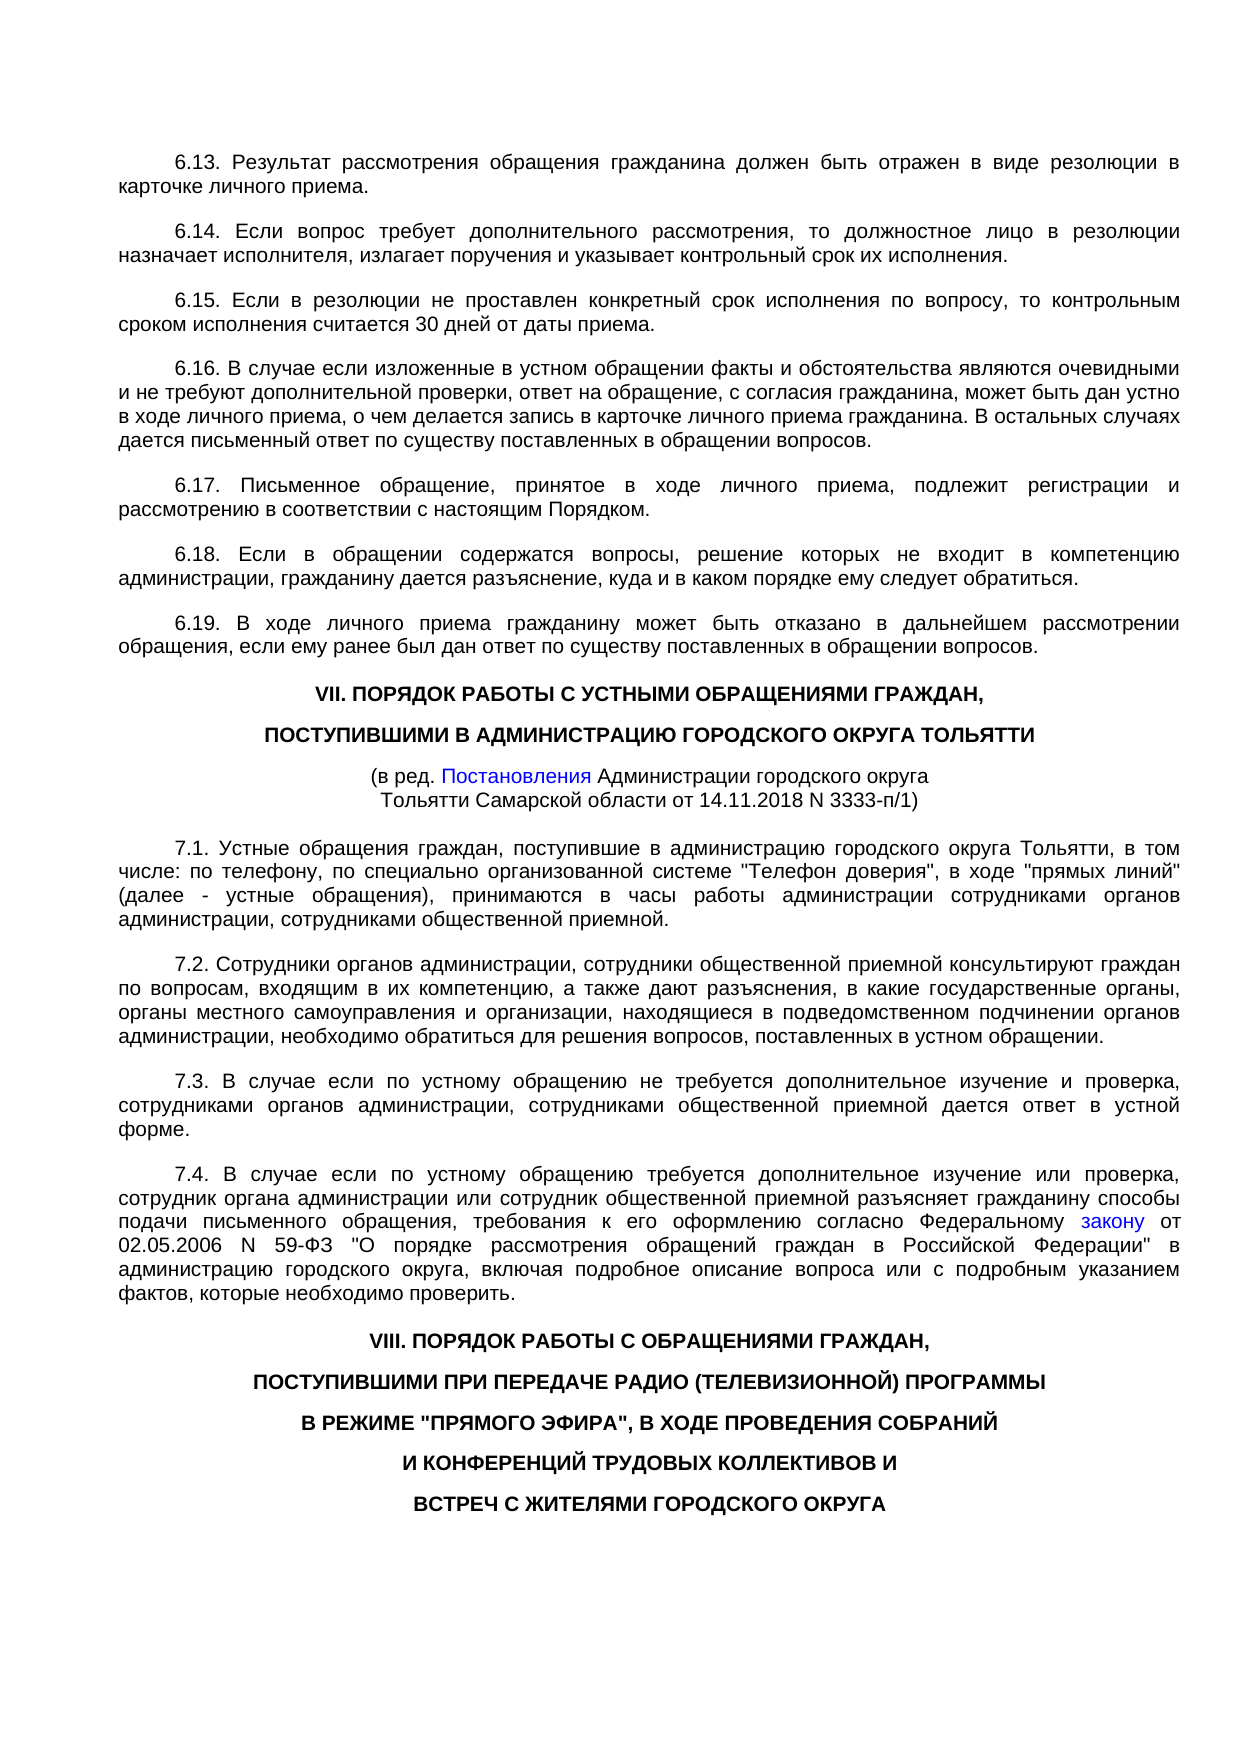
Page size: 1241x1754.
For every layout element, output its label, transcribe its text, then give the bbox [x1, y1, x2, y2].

text 7.1. Устные обращения граждан, поступившие в администрацию городского округа Тольятти, в том числе: по телефону, по специально организованной системе "Телефон доверия", в ходе "прямых линий" (далее - устные обращения), принимаются в часы работы администрации сотрудниками органов администрации, сотрудниками общественной приемной. [118, 835, 1181, 931]
text 7.2. Сотрудники органов администрации, сотрудники общественной приемной консультируют граждан по вопросам, входящим в их компетенцию, а также дают разъяснения, в какие государственные органы, органы местного самоуправления и организации, находящиеся в подведомственном подчинении органов администрации, необходимо обратиться для решения вопросов, поставленных в устном обращении. [118, 952, 1181, 1048]
text 6.16. В случае если изложенные в устном обращении факты и обстоятельства являются очевидными и не требуют дополнительной проверки, ответ на обращение, с согласия гражданина, может быть дан устно в ходе личного приема, о чем делается запись в карточке личного приема гражданина. В остальных случаях дается письменный ответ по существу поставленных в обращении вопросов. [118, 356, 1181, 452]
text ПОСТУПИВШИМИ В АДМИНИСТРАЦИЮ ГОРОДСКОГО ОКРУГА ТОЛЬЯТТИ [118, 723, 1181, 747]
text И КОНФЕРЕНЦИЙ ТРУДОВЫХ КОЛЛЕКТИВОВ И [118, 1451, 1181, 1475]
text VII. ПОРЯДОК РАБОТЫ С УСТНЫМИ ОБРАЩЕНИЯМИ ГРАЖДАН, [118, 682, 1181, 706]
text ПОСТУПИВШИМИ ПРИ ПЕРЕДАЧЕ РАДИО (ТЕЛЕВИЗИОННОЙ) ПРОГРАММЫ [118, 1370, 1181, 1394]
text 7.4. В случае если по устному обращению требуется дополнительное изучение или проверка, сотрудник органа администрации или сотрудник общественной приемной разъясняет гражданину способы подачи письменного обращения, требования к его оформлению согласно Федеральному закону от 02.05.2006 N 59-ФЗ "О порядке рассмотрения обращений граждан в Российской Федерации" в администрацию городского округа, включая подробное описание вопроса или с подробным указанием фактов, которые необходимо проверить. [118, 1161, 1181, 1305]
text 6.19. В ходе личного приема гражданину может быть отказано в дальнейшем рассмотрении обращения, если ему ранее был дан ответ по существу поставленных в обращении вопросов. [118, 610, 1181, 658]
text ВСТРЕЧ С ЖИТЕЛЯМИ ГОРОДСКОГО ОКРУГА [118, 1492, 1181, 1516]
text В РЕЖИМЕ "ПРЯМОГО ЭФИРА", В ХОДЕ ПРОВЕДЕНИЯ СОБРАНИЙ [118, 1410, 1181, 1434]
text 6.18. Если в обращении содержатся вопросы, решение которых не входит в компетенцию администрации, гражданину дается разъяснение, куда и в каком порядке ему следует обратиться. [118, 542, 1181, 589]
text (в ред. Постановления Администрации городского округа [118, 763, 1181, 787]
text 7.3. В случае если по устному обращению не требуется дополнительное изучение и проверка, сотрудниками органов администрации, сотрудниками общественной приемной дается ответ в устной форме. [118, 1069, 1181, 1141]
text 6.15. Если в резолюции не проставлен конкретный срок исполнения по вопросу, то контрольным сроком исполнения считается 30 дней от даты приема. [118, 287, 1181, 335]
text 6.13. Результат рассмотрения обращения гражданина должен быть отражен в виде резолюции в карточке личного приема. [118, 150, 1181, 198]
text 6.17. Письменное обращение, принятое в ходе личного приема, подлежит регистрации и рассмотрению в соответствии с настоящим Порядком. [118, 473, 1181, 521]
text VIII. ПОРЯДОК РАБОТЫ С ОБРАЩЕНИЯМИ ГРАЖДАН, [118, 1329, 1181, 1353]
text Тольятти Самарской области от 14.11.2018 N 3333-п/1) [118, 787, 1181, 811]
text 6.14. Если вопрос требует дополнительного рассмотрения, то должностное лицо в резолюции назначает исполнителя, излагает поручения и указывает контрольный срок их исполнения. [118, 219, 1181, 267]
